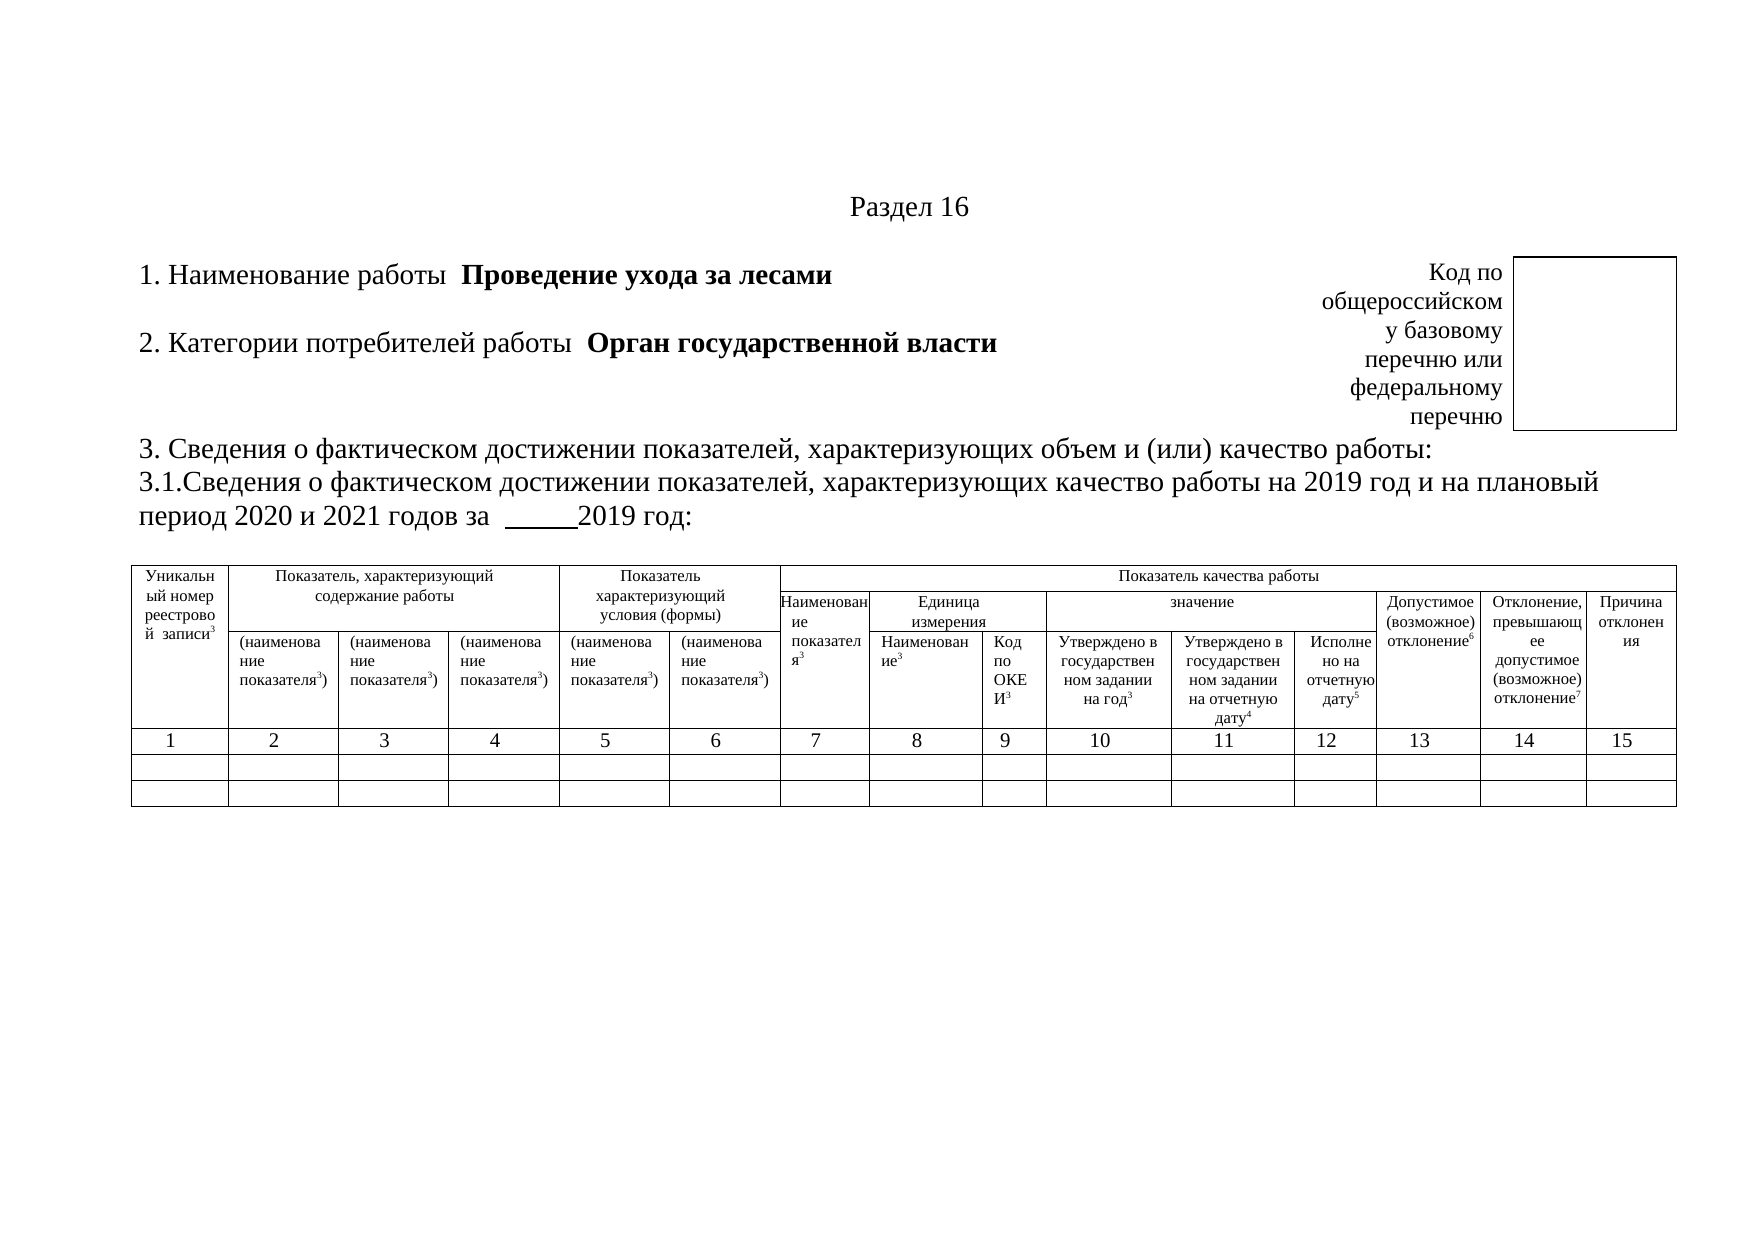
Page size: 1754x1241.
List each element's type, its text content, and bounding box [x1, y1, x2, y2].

table_cell [870, 755, 982, 779]
table_cell [781, 755, 869, 779]
table_cell Единица измерения [870, 592, 1046, 631]
table_cell 8 [870, 729, 982, 753]
table_cell (наименование показателя3) [670, 632, 780, 727]
table_header 1. Наименование работы Проведение ухода за лесами [128, 256, 1308, 324]
table_cell [1172, 755, 1294, 779]
table_cell [1587, 755, 1676, 779]
table_cell 9 [983, 729, 1046, 753]
table_cell [670, 781, 780, 806]
table_cell Причина отклонения [1587, 592, 1676, 727]
table_cell [983, 781, 1046, 806]
table_cell [1587, 781, 1676, 806]
table_cell 11 [1172, 729, 1294, 753]
table_cell [560, 755, 669, 779]
table_cell 3 [339, 729, 448, 753]
table_cell 12 [1295, 729, 1376, 753]
table_cell 6 [670, 729, 780, 753]
table_cell Наименование показателя3 [781, 592, 869, 727]
table_cell [983, 755, 1046, 779]
table_cell [339, 755, 448, 779]
table_cell [560, 781, 669, 806]
table_cell [339, 781, 448, 806]
table_cell (наименование показателя3) [229, 632, 338, 727]
table_cell [1377, 781, 1480, 806]
table_cell 7 [781, 729, 869, 753]
table_cell [781, 781, 869, 806]
table_cell Показатель качества работы [781, 566, 1676, 591]
table_cell [449, 781, 559, 806]
table_cell [132, 781, 228, 806]
table_cell Отклонение, превышающее допустимое (возможное) отклонение7 [1481, 592, 1586, 727]
table_cell 2. Категории потребителей работы Орган государственной власти [128, 325, 1308, 430]
table_cell Показатель характеризующий условия (формы) [560, 566, 780, 631]
table_cell (наименование показателя3) [449, 632, 559, 727]
table_cell 10 [1047, 729, 1171, 753]
table_cell [870, 781, 982, 806]
table_cell [229, 755, 338, 779]
table_cell 3.1.Сведения о фактическом достижении показателей, характеризующих качество работы на 2019 год и на плановый период 2020 и 2021 годов за 2019 год: [128, 465, 1676, 565]
table_cell [1481, 781, 1586, 806]
table_cell Утверждено в государственном задании на год3 [1047, 632, 1171, 727]
table_cell [1481, 755, 1586, 779]
table_cell (наименование показателя3) [339, 632, 448, 727]
table_cell значение [1047, 592, 1376, 631]
table_cell Уникальный номер реестровой записи3 [132, 566, 228, 727]
table_cell 3. Сведения о фактическом достижении показателей, характеризующих объем и (или) качество работы: [128, 430, 1676, 464]
table_cell 4 [449, 729, 559, 753]
table_cell [670, 755, 780, 779]
table_cell 14 [1481, 729, 1586, 753]
table_cell [1295, 781, 1376, 806]
table_cell Утверждено в государственном задании на отчетную дату4 [1172, 632, 1294, 727]
table_cell [1047, 755, 1171, 779]
table_cell [1172, 781, 1294, 806]
table_cell [1295, 755, 1376, 779]
table_cell Допустимое (возможное) отклонение6 [1377, 592, 1480, 727]
table_cell 5 [560, 729, 669, 753]
table_cell [1377, 755, 1480, 779]
table_cell 2 [229, 729, 338, 753]
table_cell [449, 755, 559, 779]
table_header [1514, 258, 1676, 430]
table_cell [1047, 781, 1171, 806]
table_cell Показатель, характеризующий содержание работы [229, 566, 559, 631]
table_cell [132, 755, 228, 779]
text Раздел 16 [150, 189, 1668, 223]
table_cell 15 [1587, 729, 1676, 753]
table_cell [229, 781, 338, 806]
table_cell 1 [132, 729, 228, 753]
table_cell Код по ОКЕИ3 [983, 632, 1046, 727]
table_cell (наименование показателя3) [560, 632, 669, 727]
table_cell Наименование3 [870, 632, 982, 727]
table_cell Исполнено на отчетную дату5 [1295, 632, 1376, 727]
table_header Код по общероссийскому базовому перечню или федеральному перечню [1308, 256, 1513, 430]
table_cell 13 [1377, 729, 1480, 753]
